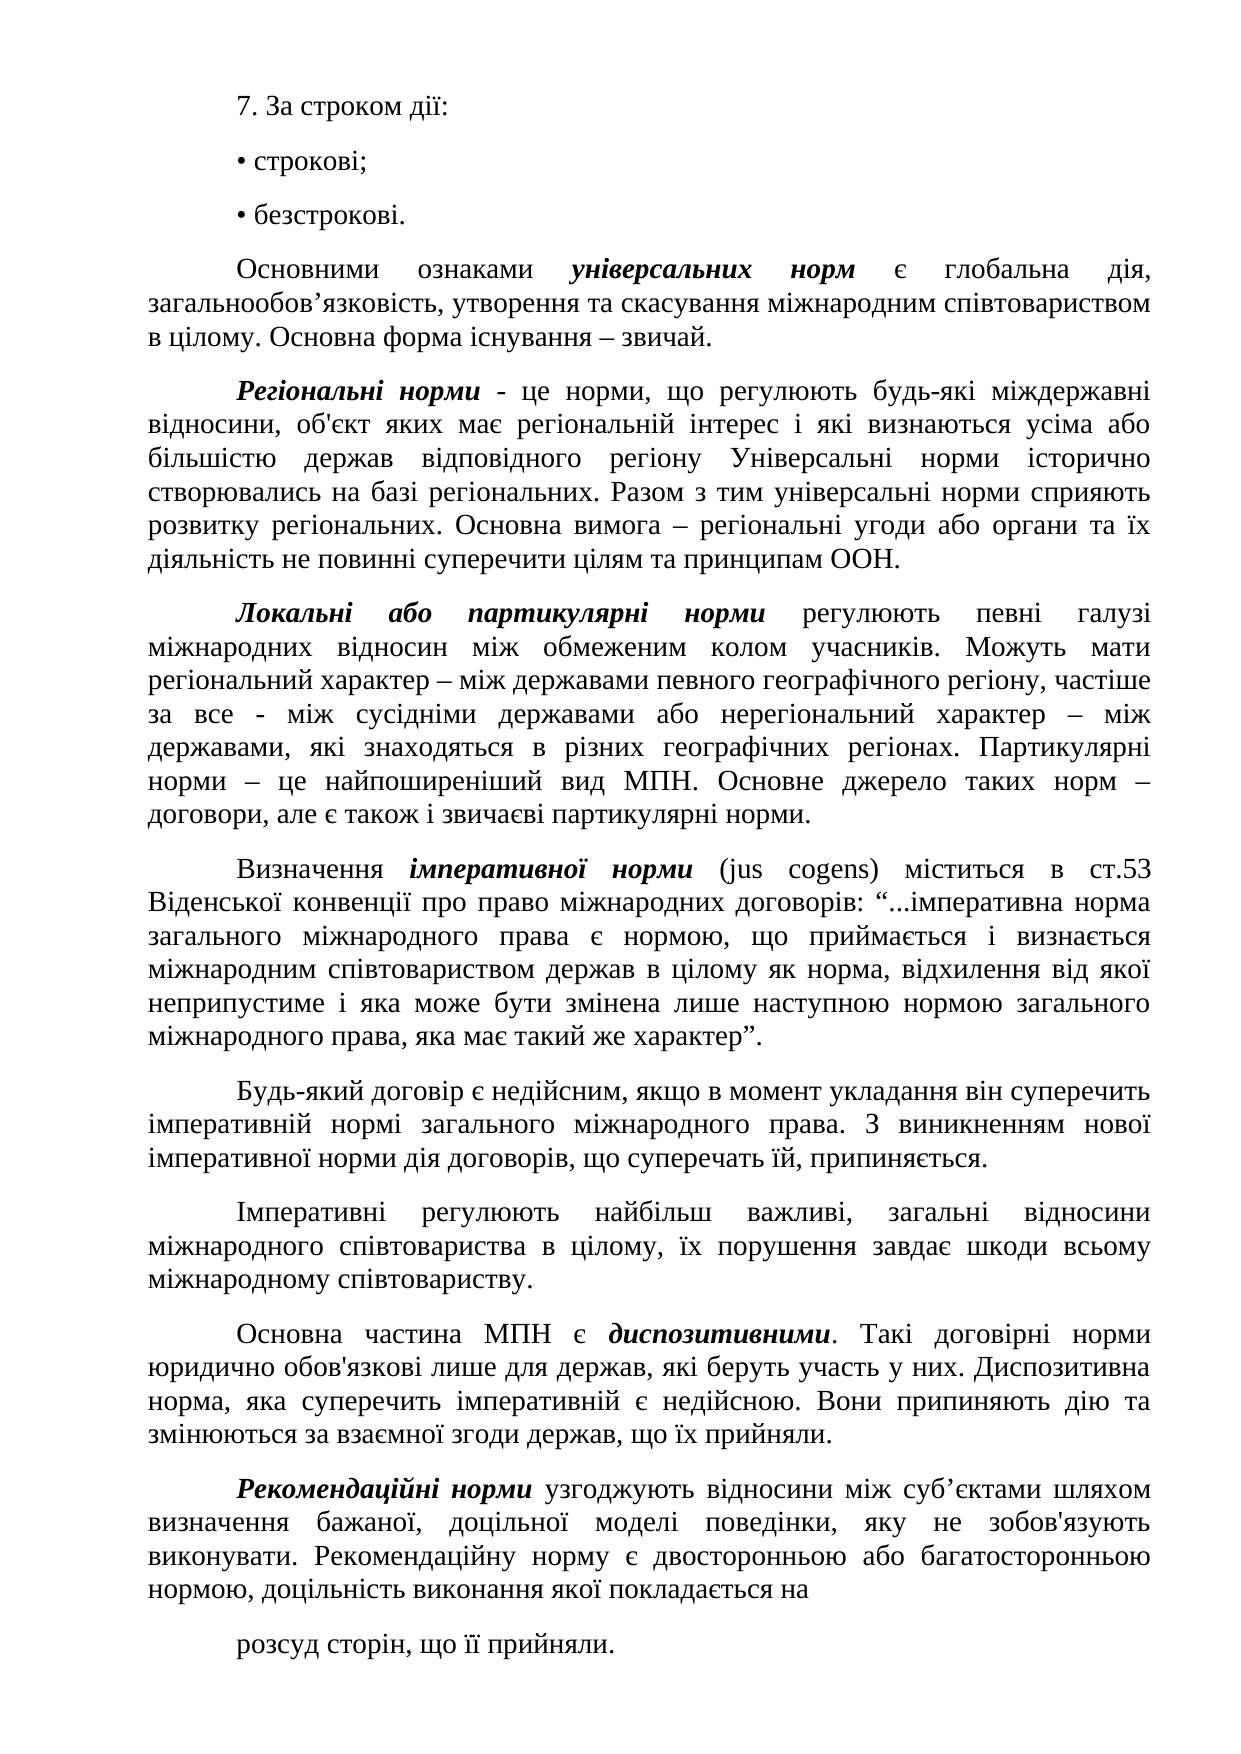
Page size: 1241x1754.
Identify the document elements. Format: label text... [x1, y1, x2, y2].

text Рекомендаційні норми узгоджують відносини між суб’єктами шляхом визначення бажаної, доцільної моделі поведінки, яку не зобов'язують виконувати. Рекомендаційну норму є двосторонньою або багатосторонньою нормою, доцільність виконання якої покладається на [148, 1471, 1152, 1605]
text Локальні або партикулярні норми регулюють певні галузі міжнародних відносин між обмеженим колом учасників. Можуть мати регіональний характер – між державами певного географічного регіону, частіше за все - між сусідніми державами або нерегіональний характер – між державами, які знаходяться в різних географічних регіонах. Партикулярні норми – це найпоширеніший вид МПН. Основне джерело таких норм – договори, але є також і звичаєві партикулярні норми. [148, 595, 1152, 830]
text • строкові; [148, 143, 1152, 176]
text • безстрокові. [148, 197, 1152, 231]
text Імперативні регулюють найбільш важливі, загальні відносини міжнародного співтовариства в цілому, їх порушення завдає шкоди всьому міжнародному співтовариству. [148, 1194, 1152, 1295]
text Визначення імперативної норми (jus cogens) міститься в ст.53 Віденської конвенції про право міжнародних договорів: “...імперативна норма загального міжнародного права є нормою, що приймається і визнається міжнародним співтовариством держав в цілому як норма, відхилення від якої неприпустиме і яка може бути змінена лише наступною нормою загального міжнародного права, яка має такий же характер”. [148, 851, 1152, 1052]
text Будь-який договір є недійсним, якщо в момент укладання він суперечить імперативній нормі загального міжнародного права. З виникненням нової імперативної норми дія договорів, що суперечать їй, припиняється. [148, 1073, 1152, 1173]
text розсуд сторін, що її прийняли. [148, 1626, 1152, 1659]
text Регіональні норми - це норми, що регулюють будь-які міждержавні відносини, об'єкт яких має регіональній інтерес і які визнаються усіма або більшістю держав відповідного регіону Універсальні норми історично створювались на базі регіональних. Разом з тим універсальні норми сприяють розвитку регіональних. Основна вимога – регіональні угоди або органи та їх діяльність не повинні суперечити цілям та принципам ООН. [148, 373, 1152, 574]
text 7. За строком дії: [148, 88, 1152, 122]
text Основними ознаками універсальних норм є глобальна дія, загальнообов’язковість, утворення та скасування міжнародним співтовариством в цілому. Основна форма існування – звичай. [148, 252, 1152, 352]
text Основна частина МПН є диспозитивними. Такі договірні норми юридично обов'язкові лише для держав, які беруть участь у них. Диспозитивна норма, яка суперечить імперативній є недійсною. Вони припиняють дію та змінюються за взаємної згоди держав, що їх прийняли. [148, 1316, 1152, 1450]
